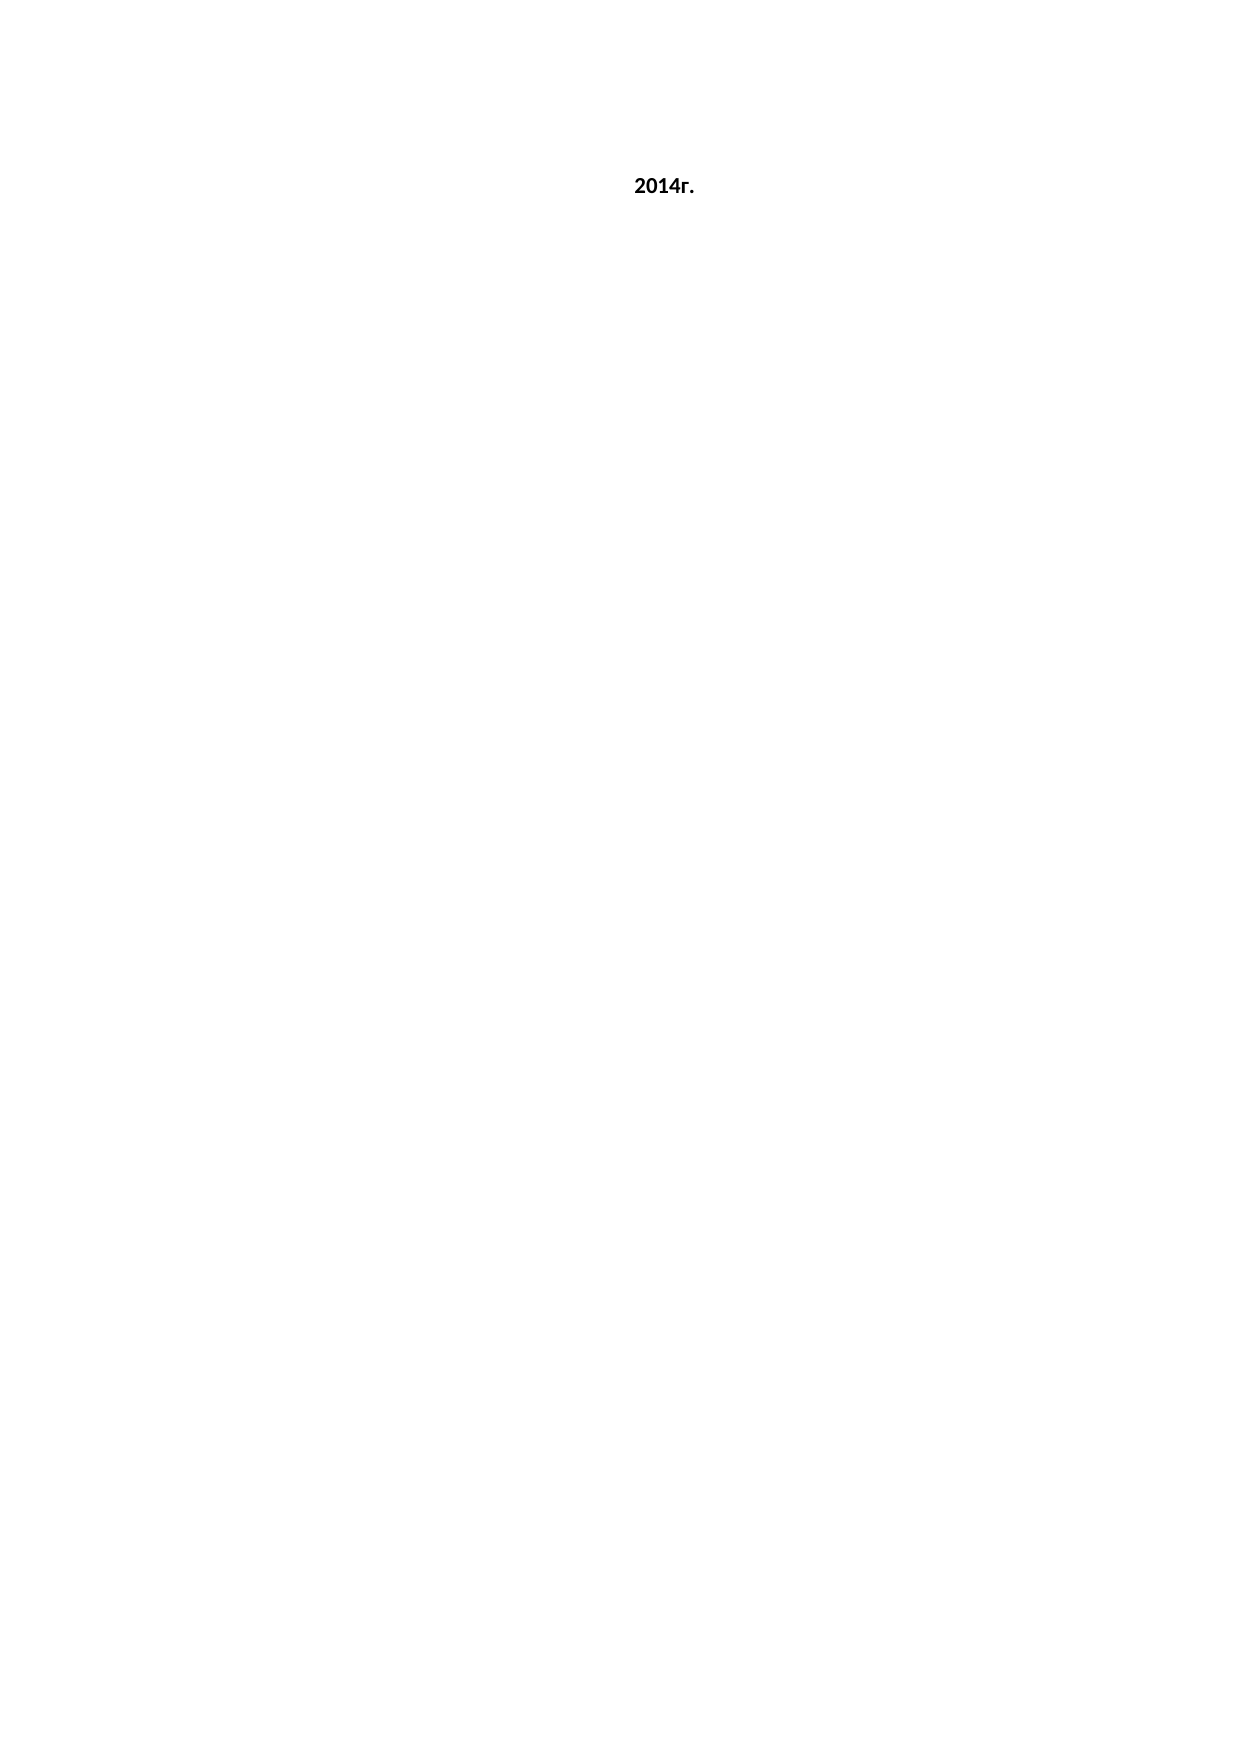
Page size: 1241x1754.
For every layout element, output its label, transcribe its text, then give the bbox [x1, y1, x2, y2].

text 2014г. [177, 171, 1152, 199]
